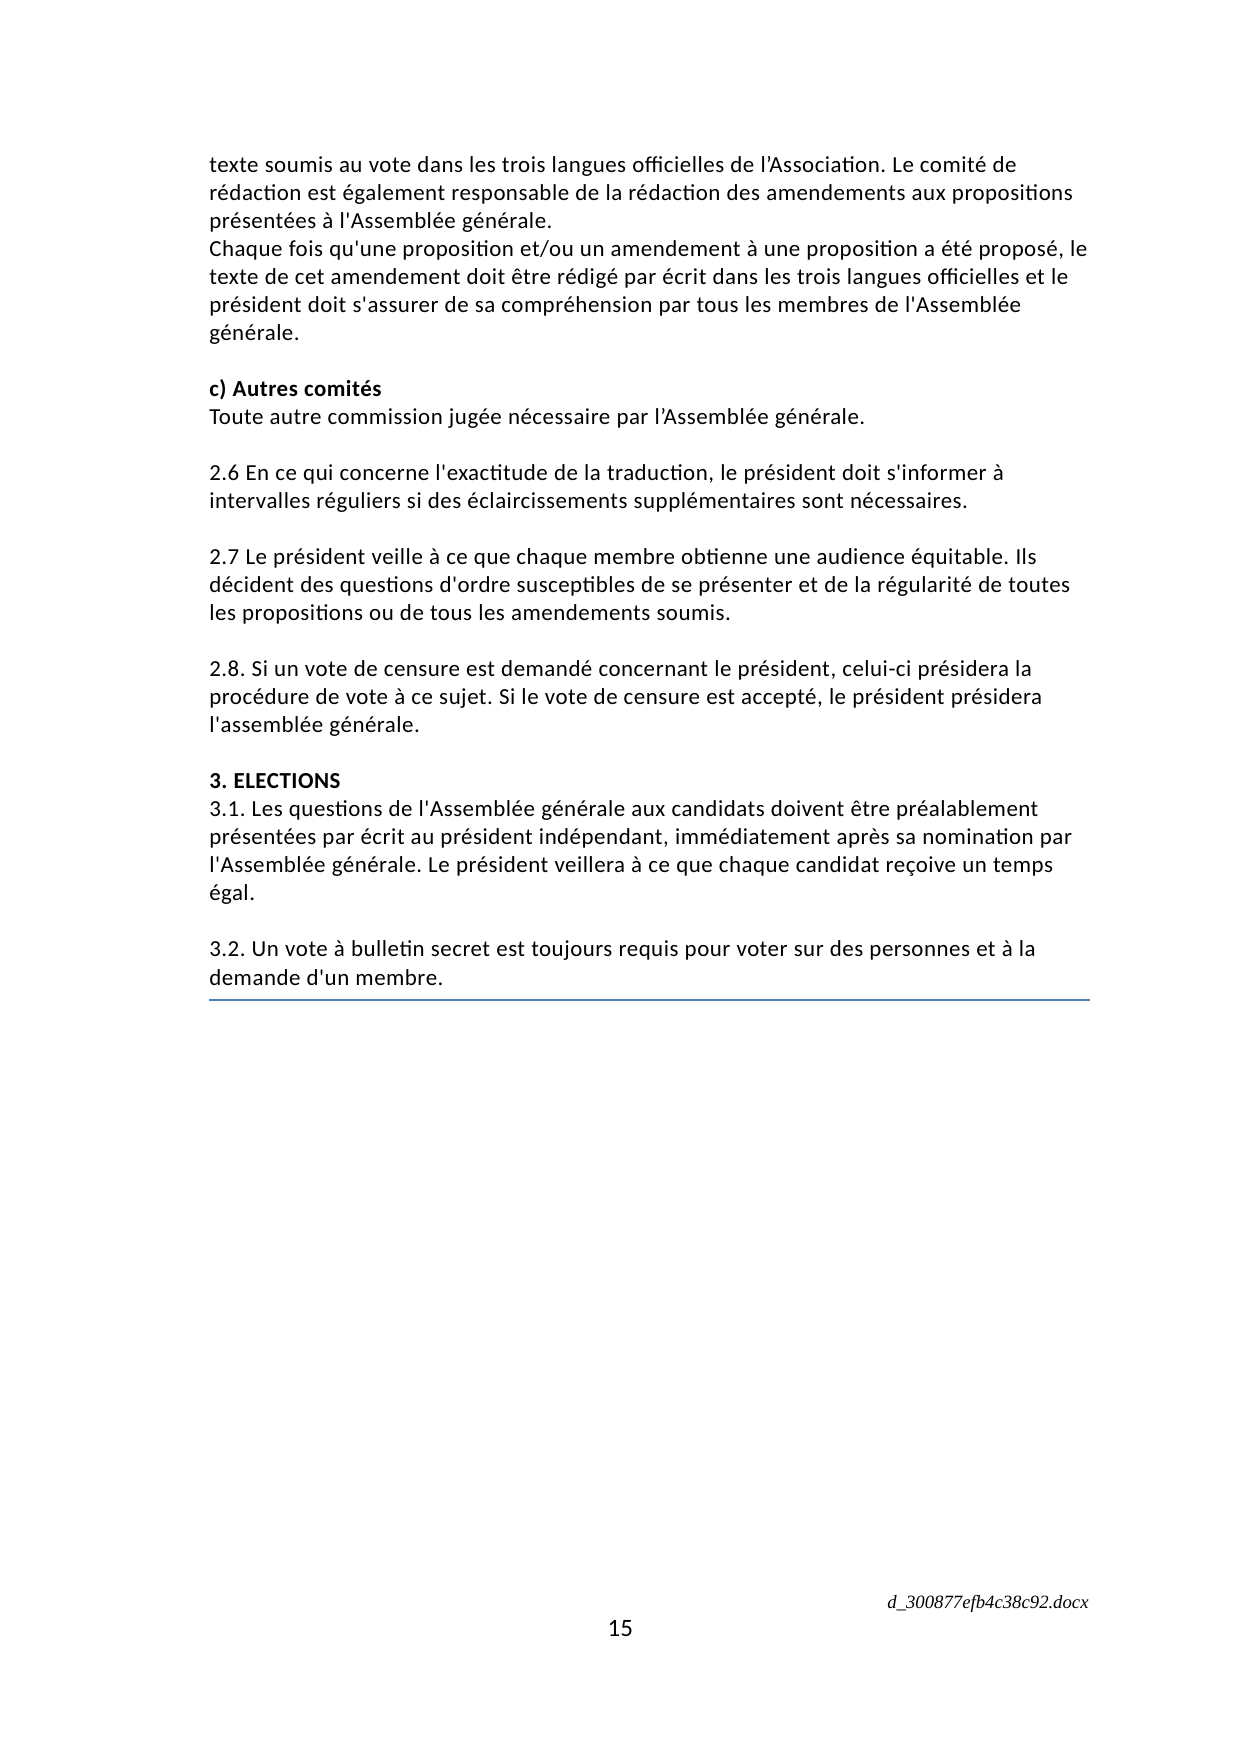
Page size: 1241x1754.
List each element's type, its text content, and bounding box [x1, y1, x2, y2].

title 3. ELECTIONS [209, 766, 1090, 794]
title Chaque fois qu'une proposition et/ou un amendement à une proposition a été proposé, le texte de cet amendement doit être rédigé par écrit dans les trois langues officielles et le président doit s'assurer de sa compréhension par tous les membres de l'Assemblée générale. [209, 234, 1090, 346]
title 3.1. Les questions de l'Assemblée générale aux candidats doivent être préalablement présentées par écrit au président indépendant, immédiatement après sa nomination par l'Assemblée générale. Le président veillera à ce que chaque candidat reçoive un temps égal. [209, 794, 1090, 907]
title c) Autres comités [209, 374, 1090, 402]
title 2.8. Si un vote de censure est demandé concernant le président, celui-ci présidera la procédure de vote à ce sujet. Si le vote de censure est accepté, le président présidera l'assemblée générale. [209, 654, 1090, 738]
title 3.2. Un vote à bulletin secret est toujours requis pour voter sur des personnes et à la demande d'un membre.ADDENDUM II. [209, 934, 1090, 999]
title 2.7 Le président veille à ce que chaque membre obtienne une audience équitable. Ils décident des questions d'ordre susceptibles de se présenter et de la régularité de toutes les propositions ou de tous les amendements soumis. [209, 542, 1090, 626]
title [209, 150, 1090, 234]
title 2.6 En ce qui concerne l'exactitude de la traduction, le président doit s'informer à intervalles réguliers si des éclaircissements supplémentaires sont nécessaires. [209, 458, 1090, 514]
title Toute autre commission jugée nécessaire par l’Assemblée générale. [209, 402, 1090, 430]
